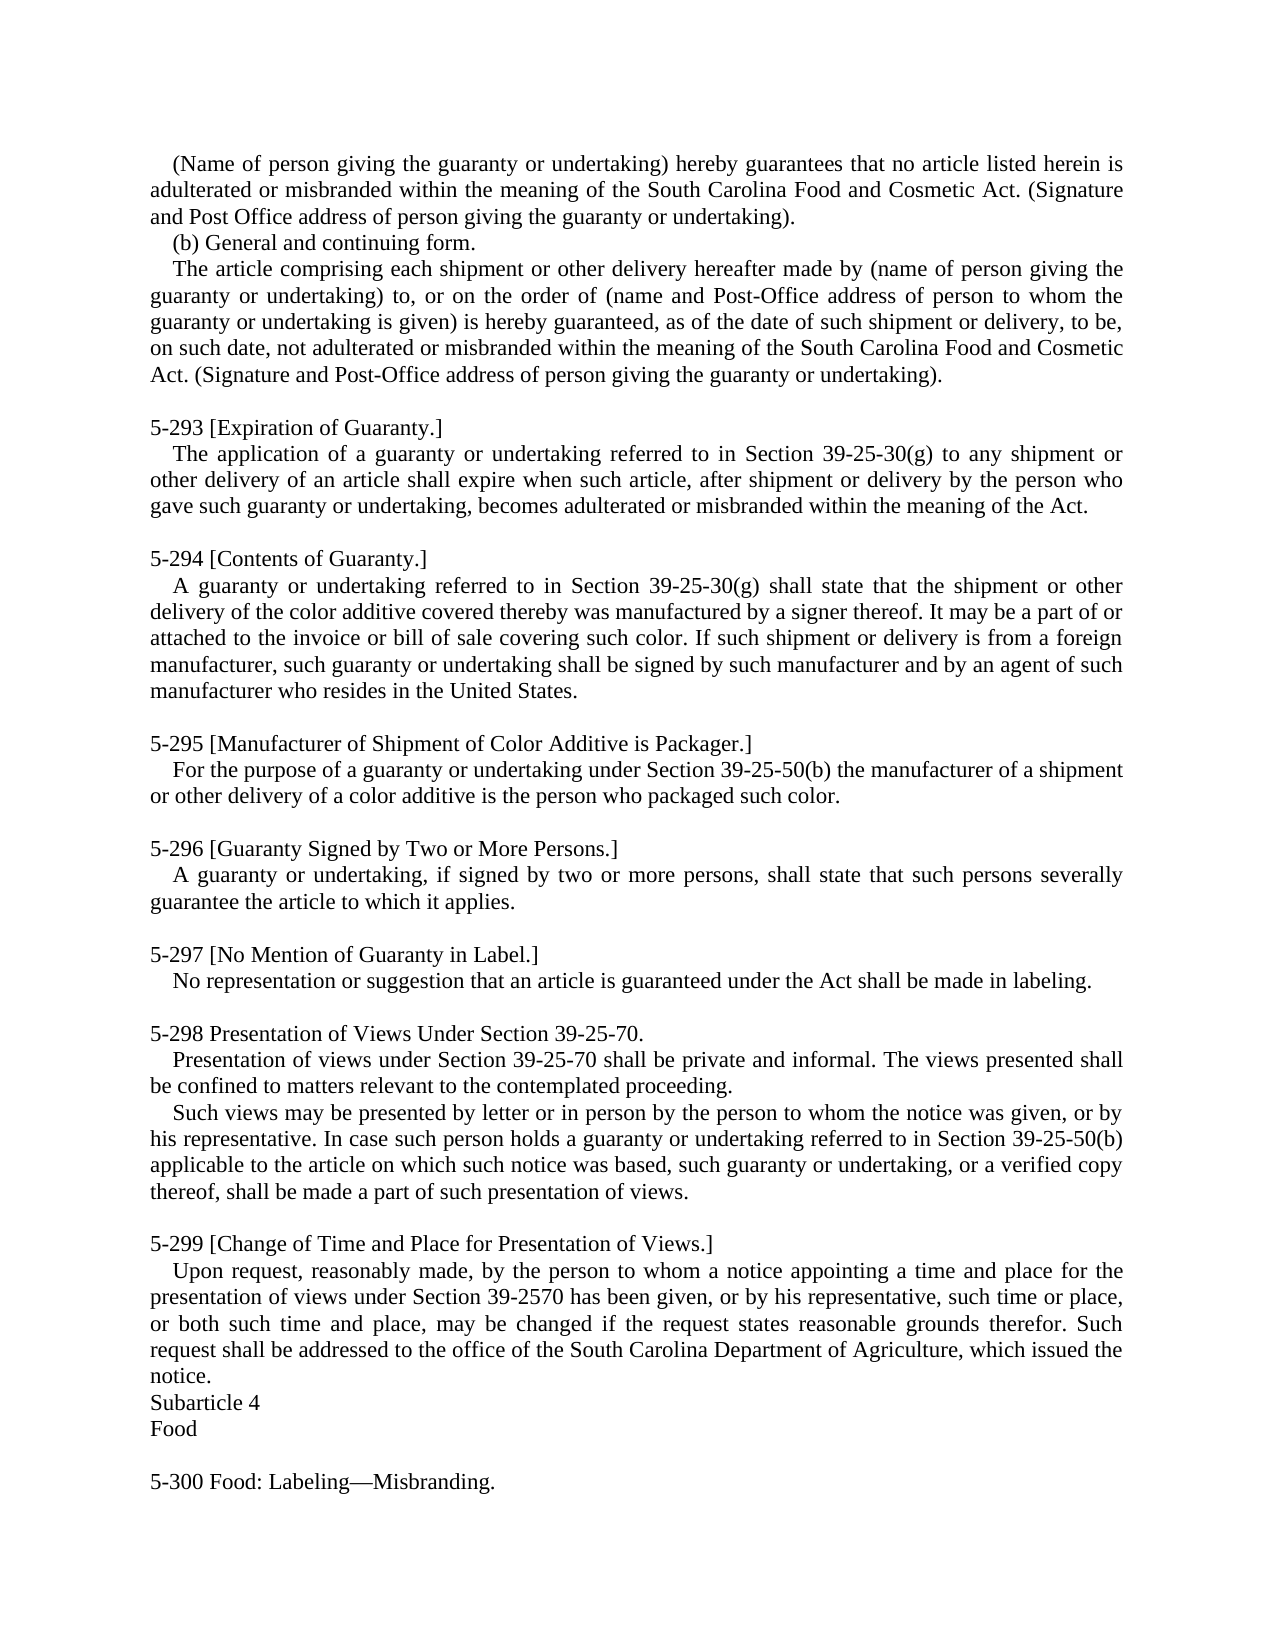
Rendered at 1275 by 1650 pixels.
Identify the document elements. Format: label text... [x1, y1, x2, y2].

text 5-295 [Manufacturer of Shipment of Color Additive is Packager.] [150, 730, 1125, 756]
text A guaranty or undertaking, if signed by two or more persons, shall state that such persons severally guarantee the article to which it applies. [150, 862, 1125, 914]
text Presentation of views under Section 39-25-70 shall be private and informal. The views presented shall be confined to matters relevant to the contemplated proceeding. [150, 1046, 1125, 1099]
text Such views may be presented by letter or in person by the person to whom the notice was given, or by his representative. In case such person holds a guaranty or undertaking referred to in Section 39-25-50(b) applicable to the article on which such notice was based, such guaranty or undertaking, or a verified copy thereof, shall be made a part of such presentation of views. [150, 1099, 1125, 1204]
text The application of a guaranty or undertaking referred to in Section 39-25-30(g) to any shipment or other delivery of an article shall expire when such article, after shipment or delivery by the person who gave such guaranty or undertaking, becomes adulterated or misbranded within the meaning of the Act. [150, 440, 1125, 519]
text A guaranty or undertaking referred to in Section 39-25-30(g) shall state that the shipment or other delivery of the color additive covered thereby was manufactured by a signer thereof. It may be a part of or attached to the invoice or bill of sale covering such color. If such shipment or delivery is from a foreign manufacturer, such guaranty or undertaking shall be signed by such manufacturer and by an agent of such manufacturer who resides in the United States. [150, 572, 1125, 703]
text 5-297 [No Mention of Guaranty in Label.] [150, 941, 1125, 967]
text Upon request, reasonably made, by the person to whom a notice appointing a time and place for the presentation of views under Section 39-2570 has been given, or by his representative, such time or place, or both such time and place, may be changed if the request states reasonable grounds therefor. Such request shall be addressed to the office of the South Carolina Department of Agriculture, which issued the notice. [150, 1257, 1125, 1389]
text Food [150, 1415, 1125, 1441]
text 5-296 [Guaranty Signed by Two or More Persons.] [150, 835, 1125, 862]
text (Name of person giving the guaranty or undertaking) hereby guarantees that no article listed herein is adulterated or misbranded within the meaning of the South Carolina Food and Cosmetic Act. (Signature and Post Office address of person giving the guaranty or undertaking). [150, 150, 1125, 229]
text No representation or suggestion that an article is guaranteed under the Act shall be made in labeling. [150, 967, 1125, 993]
text 5-293 [Expiration of Guaranty.] [150, 413, 1125, 440]
text The article comprising each shipment or other delivery hereafter made by (name of person giving the guaranty or undertaking) to, or on the order of (name and Post-Office address of person to whom the guaranty or undertaking is given) is hereby guaranteed, as of the date of such shipment or delivery, to be, on such date, not adulterated or misbranded within the meaning of the South Carolina Food and Cosmetic Act. (Signature and Post-Office address of person giving the guaranty or undertaking). [150, 255, 1125, 387]
text 5-298 Presentation of Views Under Section 39-25-70. [150, 1020, 1125, 1046]
text 5-299 [Change of Time and Place for Presentation of Views.] [150, 1231, 1125, 1257]
text Subarticle 4 [150, 1389, 1125, 1415]
text (b) General and continuing form. [150, 229, 1125, 255]
text 5-294 [Contents of Guaranty.] [150, 545, 1125, 572]
text 5-300 Food: Labeling—Misbranding. [150, 1468, 1125, 1494]
text For the purpose of a guaranty or undertaking under Section 39-25-50(b) the manufacturer of a shipment or other delivery of a color additive is the person who packaged such color. [150, 756, 1125, 809]
